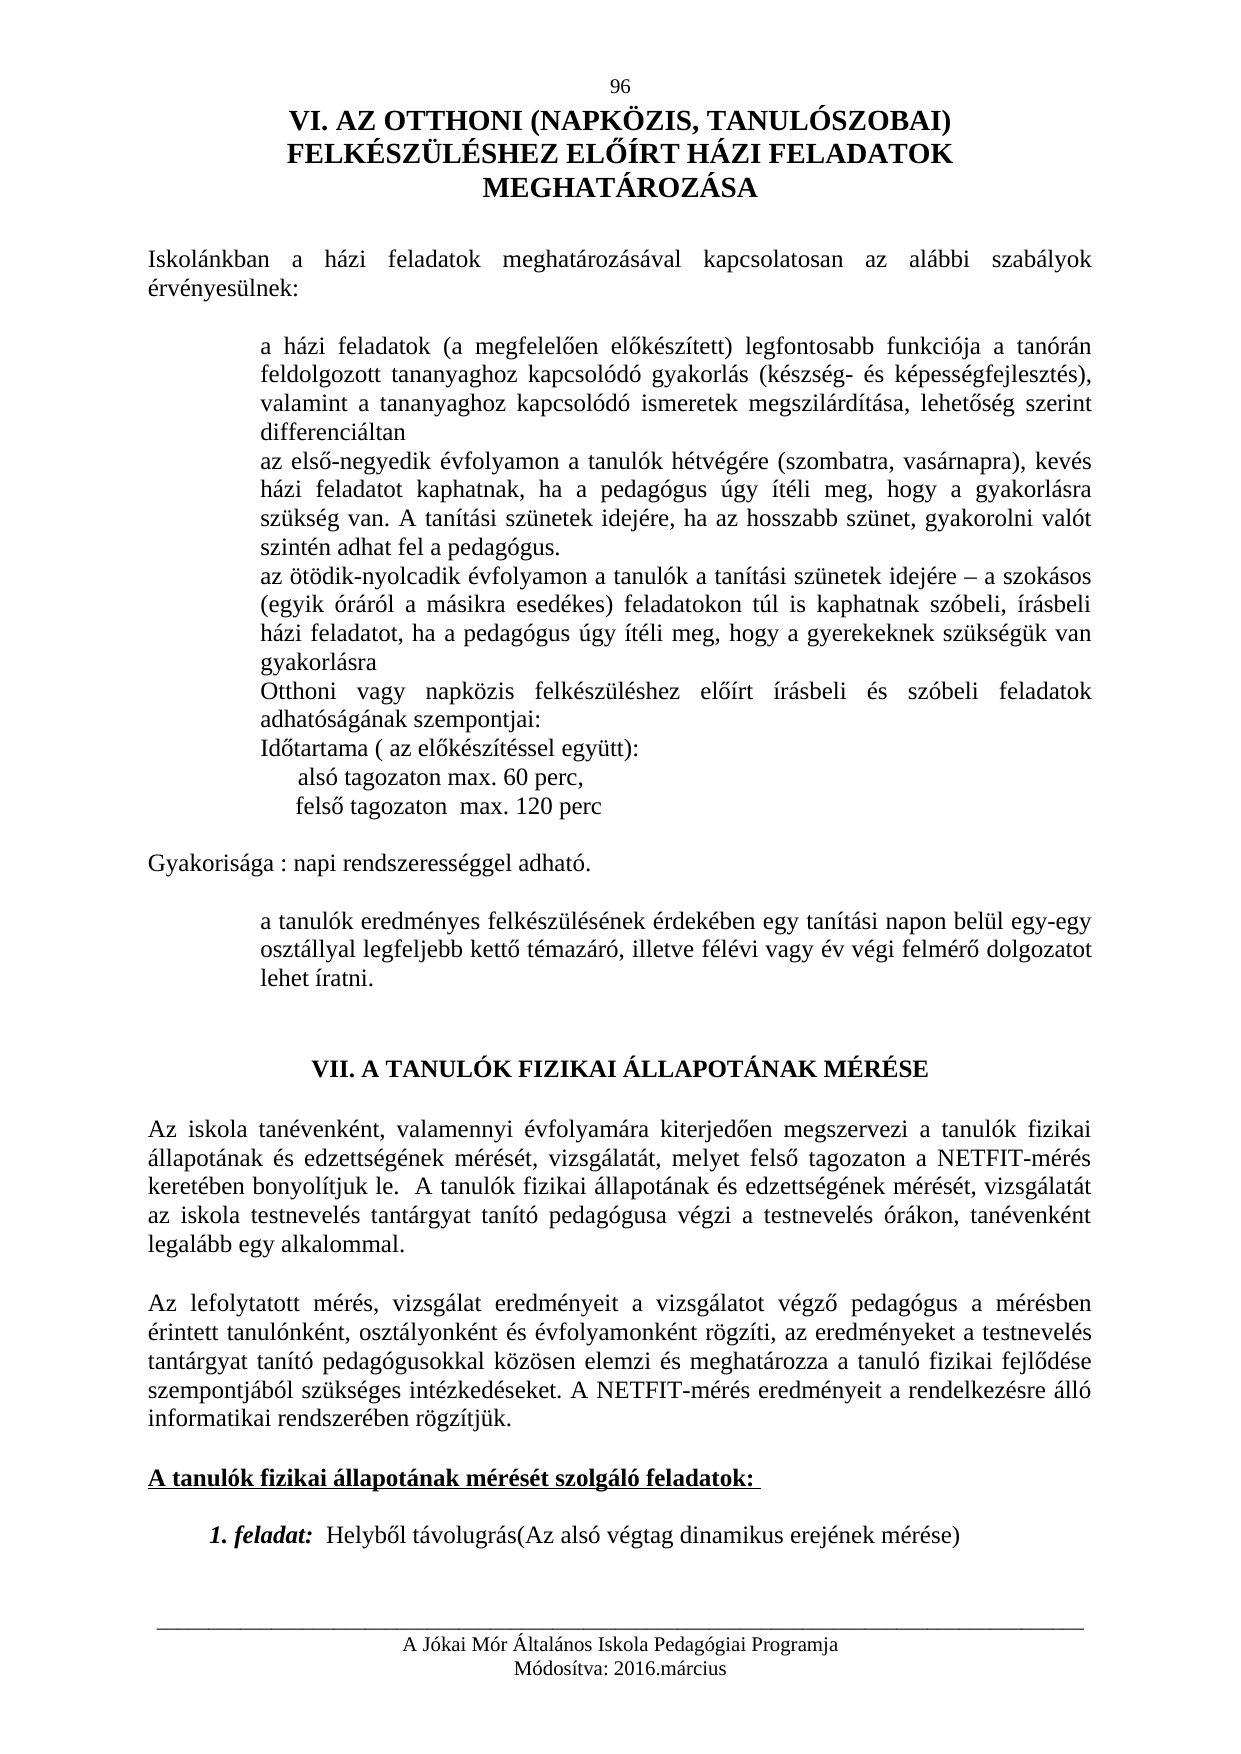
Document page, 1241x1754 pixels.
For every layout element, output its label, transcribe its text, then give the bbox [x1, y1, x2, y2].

text A tanulók fizikai állapotának mérését szolgáló feladatok: [148, 1463, 1092, 1492]
text 1. feladat: Helyből távolugrás(Az alsó végtag dinamikus erejének mérése) [209, 1521, 1092, 1549]
list a házi feladatok (a megfelelően előkészített) legfontosabb funkciója a tanórán feldolgozott tananyaghoz kapcsolódó gyakorlás (készség- és képességfejlesztés), valamint a tananyaghoz kapcsolódó ismeretek megszilárdítása, lehetőség szerint differenciáltan [223, 331, 1092, 446]
list az ötödik-nyolcadik évfolyamon a tanulók a tanítási szünetek idejére – a szokásos (egyik óráról a másikra esedékes) feladatokon túl is kaphatnak szóbeli, írásbeli házi feladatot, ha a pedagógus úgy ítéli meg, hogy a gyerekeknek szükségük van gyakorlásra [223, 561, 1092, 676]
text felső tagozaton max. 120 perc [148, 791, 1092, 819]
list Otthoni vagy napközis felkészüléshez előírt írásbeli és szóbeli feladatok adhatóságának szempontjai: [223, 676, 1092, 733]
text Gyakorisága : napi rendszerességgel adható. [148, 848, 1092, 877]
subtitle VII. A TANULÓK FIZIKAI ÁLLAPOTÁNAK MÉRÉSE [148, 1054, 1092, 1083]
list az első-negyedik évfolyamon a tanulók hétvégére (szombatra, vasárnapra), kevés házi feladatot kaphatnak, ha a pedagógus úgy ítéli meg, hogy a gyakorlásra szükség van. A tanítási szünetek idejére, ha az hosszabb szünet, gyakorolni valót szintén adhat fel a pedagógus. [223, 446, 1092, 561]
list Iskolánkban a házi feladatok meghatározásával kapcsolatosan az alábbi szabályok érvényesülnek: [148, 244, 1092, 302]
list VI. AZ OTTHONI (NAPKÖZIS, TANULÓSZOBAI) FELKÉSZÜLÉSHEZ ELŐÍRT HÁZI FELADATOK MEGHATÁROZÁSA [148, 103, 1092, 203]
text Az lefolytatott mérés, vizsgálat eredményeit a vizsgálatot végző pedagógus a mérésben érintett tanulónként, osztályonként és évfolyamonként rögzíti, az eredményeket a testnevelés tantárgyat tanító pedagógusokkal közösen elemzi és meghatározza a tanuló fizikai fejlődése szempontjából szükséges intézkedéseket. A NETFIT-mérés eredményeit a rendelkezésre álló informatikai rendszerében rögzítjük. [148, 1288, 1092, 1432]
text Az iskola tanévenként, valamennyi évfolyamára kiterjedően megszervezi a tanulók fizikai állapotának és edzettségének mérését, vizsgálatát, melyet felső tagozaton a NETFIT-mérés keretében bonyolítjuk le. A tanulók fizikai állapotának és edzettségének mérését, vizsgálatát az iskola testnevelés tantárgyat tanító pedagógusa végzi a testnevelés órákon, tanévenként legalább egy alkalommal. [148, 1114, 1092, 1258]
list a tanulók eredményes felkészülésének érdekében egy tanítási napon belül egy-egy osztállyal legfeljebb kettő témazáró, illetve félévi vagy év végi felmérő dolgozatot lehet íratni. [223, 906, 1092, 992]
text Időtartama ( az előkészítéssel együtt): [185, 733, 1092, 762]
text alsó tagozaton max. 60 perc, [223, 762, 1092, 791]
